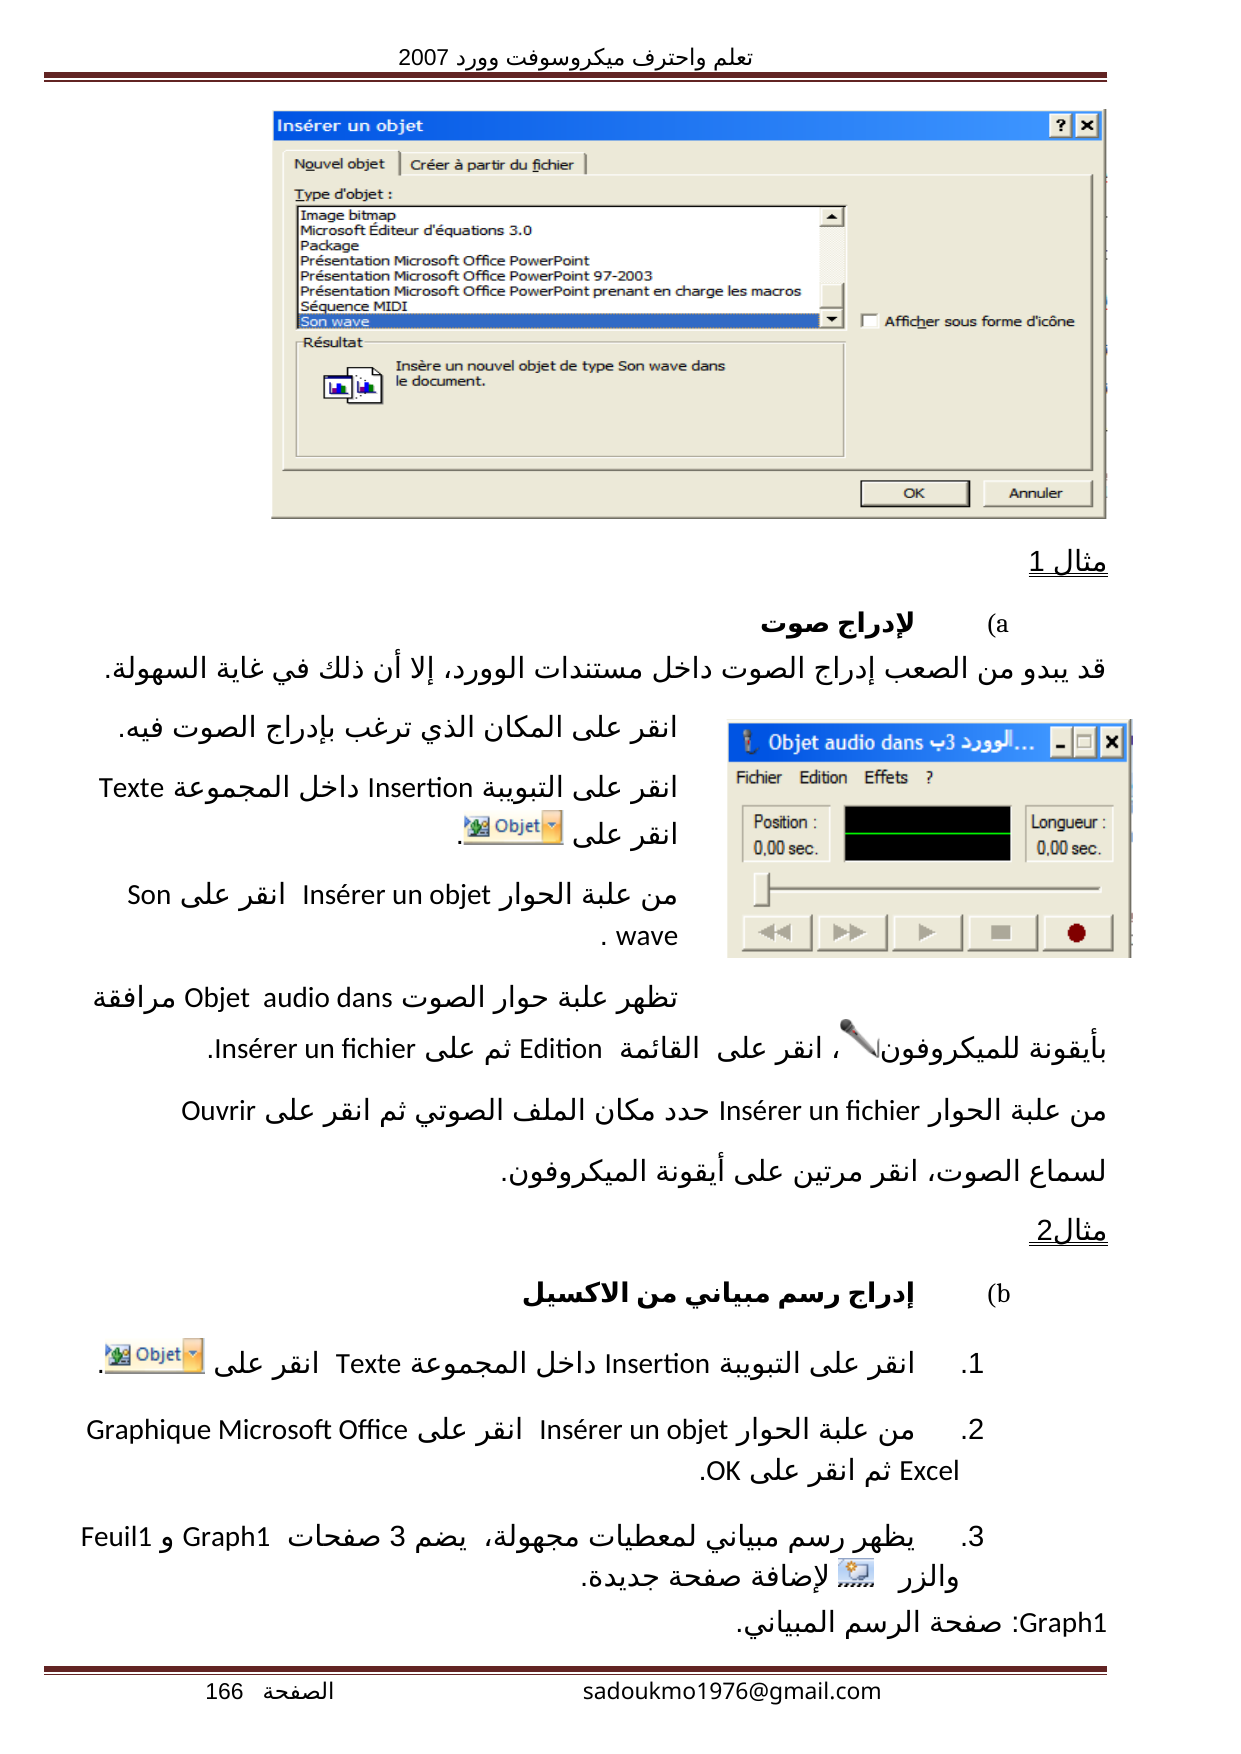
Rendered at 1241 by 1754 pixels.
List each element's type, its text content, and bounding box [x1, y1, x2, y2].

text مثال 1 [44, 544, 1107, 578]
picture [840, 1019, 880, 1059]
text من علبة الحوار Insérer un fichier حدد مكان الملف الصوتي ثم انقر على Ouvrir [44, 1092, 1107, 1128]
text انقر على التبويبة Insertion داخل المجموعة Texte انقر على . [44, 769, 726, 851]
subtitle من علبة الحوار Insérer un objet انقر على Graphique Microsoft Office Excel ثم انقر على OK. [44, 1411, 960, 1487]
text لسماع الصوت، انقر مرتين على أيقونة الميكروفون. [44, 1154, 1107, 1188]
picture [271, 109, 1108, 519]
picture [838, 1558, 874, 1587]
text تظهر علبة حوار الصوت Objet audio dans مرافقة بأيقونة للميكروفون، انقر على القائمة Edition ثم على Insérer un fichier. [44, 979, 1107, 1066]
picture [463, 810, 564, 845]
text قد يبدو من الصعب إدراج الصوت داخل مستندات الوورد، إلا أن ذلك في غاية السهولة. [44, 651, 1107, 684]
subtitle لإدراج صوت [44, 608, 987, 640]
text مثال2 [44, 1213, 1107, 1247]
picture [104, 1338, 205, 1374]
text من علبة الحوار Insérer un objet انقر على Son wave . [44, 876, 726, 953]
text Graph1: صفحة الرسم المبياني. [44, 1604, 1107, 1639]
subtitle يظهر رسم مبياني لمعطيات مجهولة، يضم 3 صفحات Graph1 و Feuil1 والزر لإضافة صفحة جديدة. [44, 1518, 960, 1593]
subtitle إدراج رسم مبياني من الاكسيل [44, 1277, 987, 1309]
text انقر على المكان الذي ترغب بإدراج الصوت فيه. [44, 710, 1107, 744]
picture [726, 719, 1133, 956]
subtitle انقر على التبويبة Insertion داخل المجموعة Texte انقر على . [44, 1339, 960, 1381]
